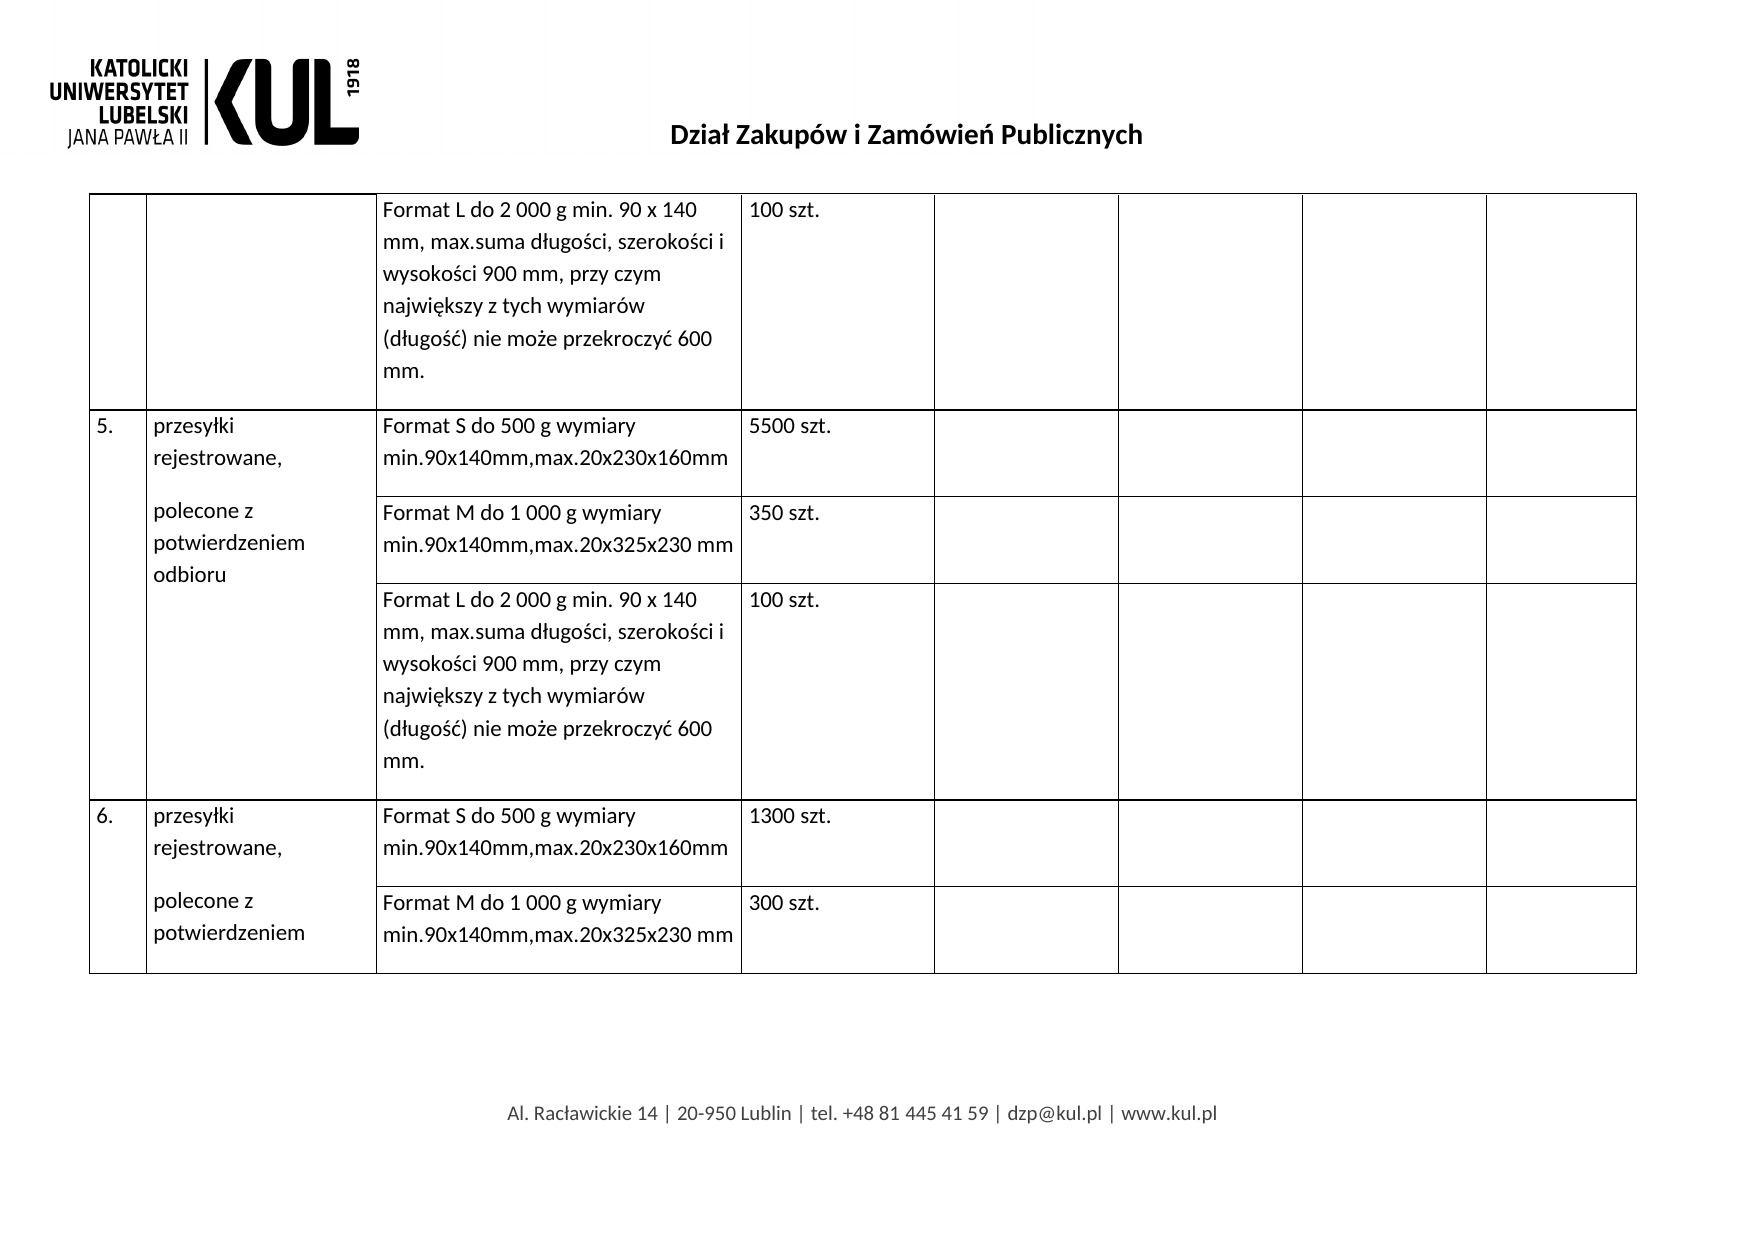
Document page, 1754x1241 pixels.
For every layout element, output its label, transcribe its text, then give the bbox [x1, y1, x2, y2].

table_cell [1303, 497, 1486, 583]
table_cell [935, 801, 1118, 886]
table_cell [1119, 887, 1302, 973]
picture [0, 0, 1035, 157]
table_cell [1119, 194, 1303, 408]
table_cell [1119, 411, 1302, 496]
table_cell [1487, 497, 1636, 583]
table_cell przesyłki rejestrowane, polecone z potwierdzeniem odbioru priorytetowe [147, 801, 376, 973]
table_cell 1300 szt. [742, 801, 934, 886]
table_cell 100 szt. [742, 194, 934, 408]
table_cell [1487, 584, 1636, 798]
table_cell [1487, 801, 1636, 886]
table_cell [935, 194, 1118, 408]
table_cell Format S do 500 g wymiary min.90x140mm,max.20x230x160mm [377, 411, 741, 496]
table_cell 300 szt. [742, 887, 934, 973]
table_cell 350 szt. [742, 497, 934, 583]
table_cell [935, 497, 1118, 583]
table_cell Format M do 1 000 g wymiary min.90x140mm,max.20x325x230 mm [377, 887, 741, 973]
table_cell [1119, 497, 1302, 583]
table_cell [935, 887, 1118, 973]
table_cell [1119, 584, 1302, 798]
table_cell [1303, 887, 1486, 973]
table_cell Format L do 2 000 g min. 90 x 140 mm, max.suma długości, szerokości i wysokości 900 mm, przy czym największy z tych wymiarów (długość) nie może przekroczyć 600 mm. [377, 194, 742, 408]
table_cell [1303, 411, 1486, 496]
table_cell 5. [90, 411, 146, 798]
table_cell [1303, 194, 1487, 408]
table_cell [935, 584, 1118, 798]
table_cell 100 szt. [742, 584, 934, 798]
table_cell 5500 szt. [742, 411, 934, 496]
table_cell [1303, 801, 1486, 886]
table_cell 6. [90, 801, 146, 973]
table_cell przesyłki rejestrowane, polecone z potwierdzeniem odbioru [147, 411, 376, 798]
table_cell Format M do 1 000 g wymiary min.90x140mm,max.20x325x230 mm [377, 497, 741, 583]
table_cell [1119, 801, 1302, 886]
table_cell [1487, 194, 1636, 408]
table_cell Format S do 500 g wymiary min.90x140mm,max.20x230x160mm [377, 801, 741, 886]
table_cell [935, 411, 1118, 496]
table_cell [1303, 584, 1486, 798]
table_cell Format L do 2 000 g min. 90 x 140 mm, max.suma długości, szerokości i wysokości 900 mm, przy czym największy z tych wymiarów (długość) nie może przekroczyć 600 mm. [377, 584, 741, 798]
table_cell [1487, 887, 1636, 973]
table_cell [1487, 411, 1636, 496]
